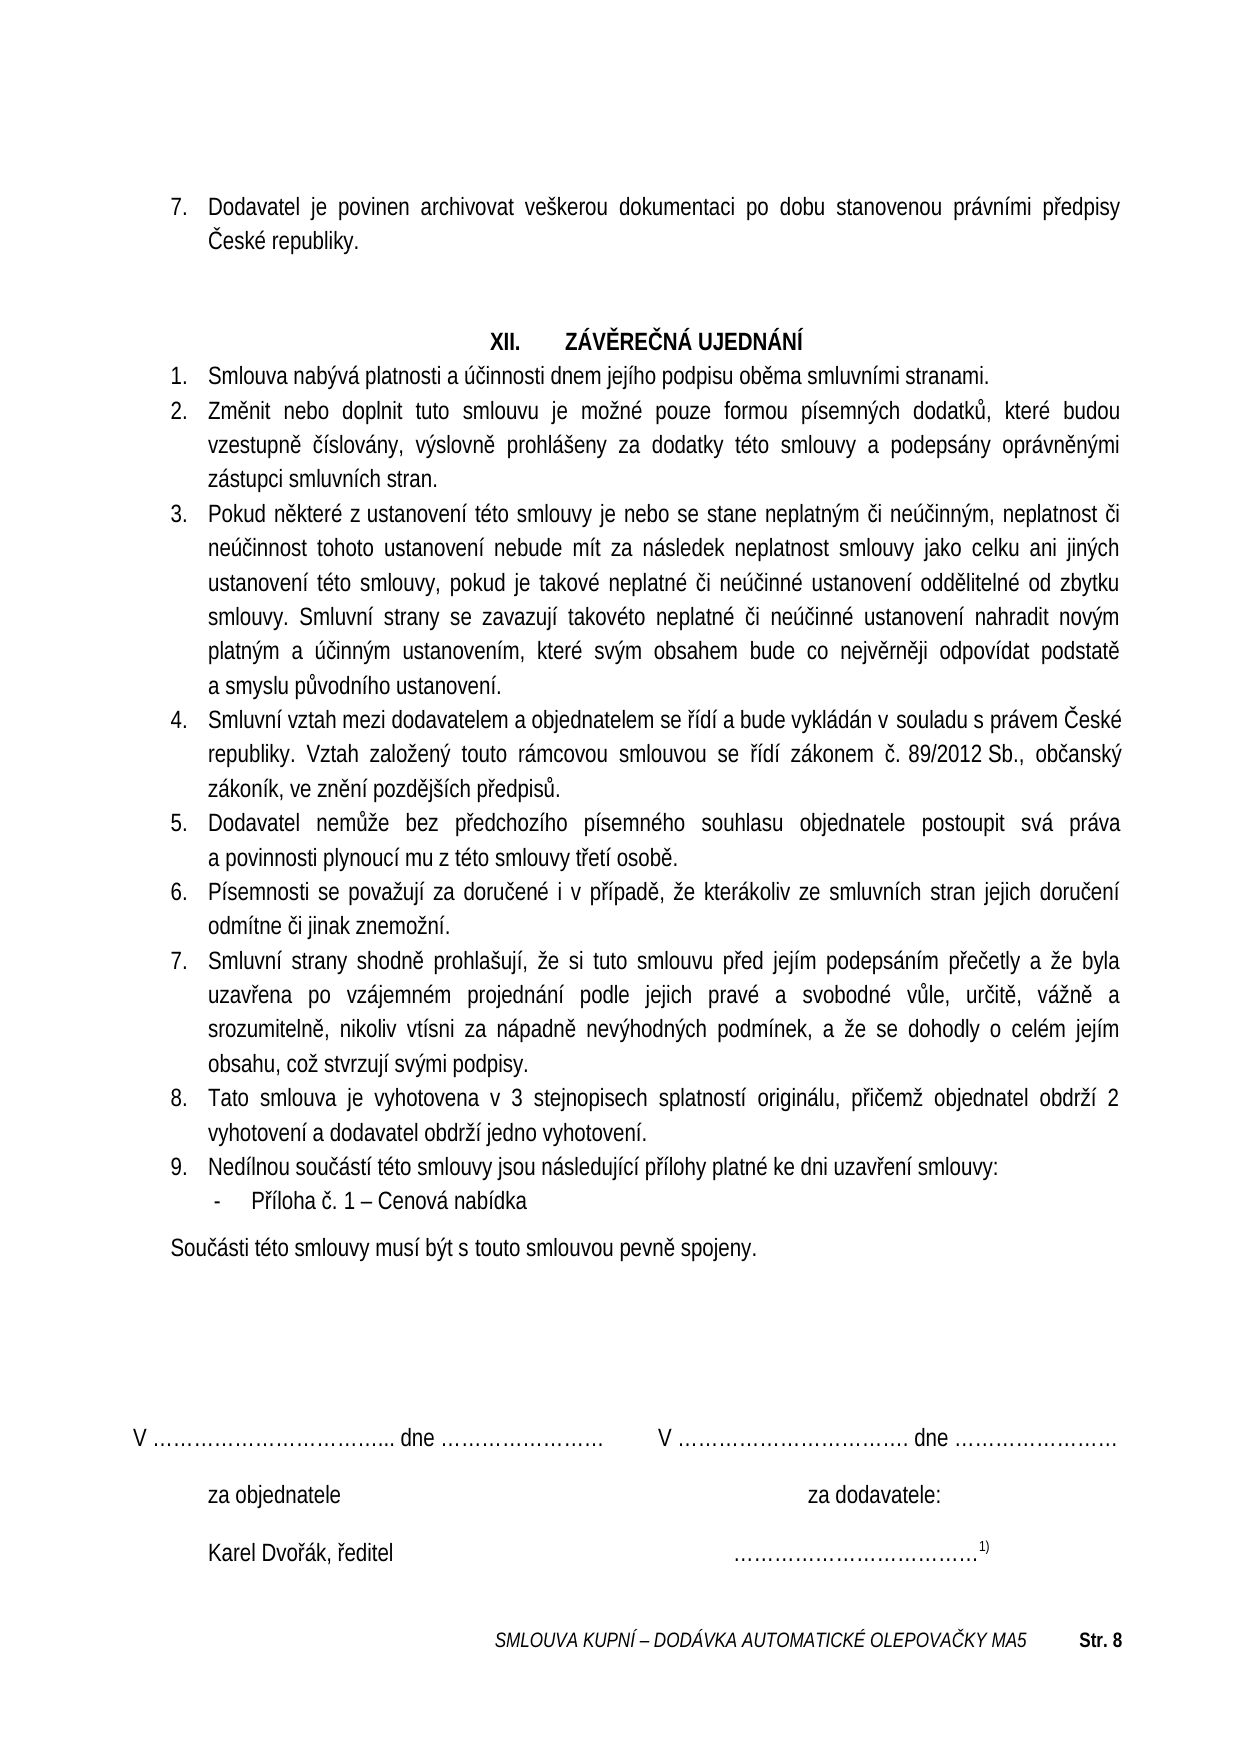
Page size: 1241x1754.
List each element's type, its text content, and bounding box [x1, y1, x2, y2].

text V ……………………………... dne …………………… V ……………………………. dne …………………… [133, 1423, 1122, 1452]
list Smlouva nabývá platnosti a účinnosti dnem jejího podpisu oběma smluvními stranami. [170, 361, 1122, 390]
list Příloha č. 1 – Cenová nabídka [213, 1186, 1122, 1215]
text za objednatele za dodavatele: [133, 1481, 1122, 1509]
list Dodavatel nemůže bez předchozího písemného souhlasu objednatele postoupit svá práva a povinnosti plynoucí mu z této smlouvy třetí osobě. [170, 808, 1122, 871]
list Dodavatel je povinen archivovat veškerou dokumentaci po dobu stanovenou právními předpisy České republiky. [170, 192, 1122, 255]
text Karel Dvořák, ředitel ………………………………1) [133, 1538, 1122, 1566]
list Smluvní strany shodně prohlašují, že si tuto smlouvu před jejím podepsáním přečetly a že byla uzavřena po vzájemném projednání podle jejich pravé a svobodné vůle, určitě, vážně a srozumitelně, nikoliv vtísni za nápadně nevýhodných podmínek, a že se dohodly o celém jejím obsahu, což stvrzují svými podpisy. [170, 946, 1122, 1077]
list Smluvní vztah mezi dodavatelem a objednatelem se řídí a bude vykládán v souladu s právem České republiky. Vztah založený touto rámcovou smlouvou se řídí zákonem č. 89/2012 Sb., občanský zákoník, ve znění pozdějších předpisů. [170, 705, 1122, 802]
list Pokud některé z ustanovení této smlouvy je nebo se stane neplatným či neúčinným, neplatnost či neúčinnost tohoto ustanovení nebude mít za následek neplatnost smlouvy jako celku ani jiných ustanovení této smlouvy, pokud je takové neplatné či neúčinné ustanovení oddělitelné od zbytku smlouvy. Smluvní strany se zavazují takovéto neplatné či neúčinné ustanovení nahradit novým platným a účinným ustanovením, které svým obsahem bude co nejvěrněji odpovídat podstatě a smyslu původního ustanovení. [170, 499, 1122, 699]
list ZÁVĚREČNÁ UJEDNÁNÍ [170, 327, 1122, 356]
list Nedílnou součástí této smlouvy jsou následující přílohy platné ke dni uzavření smlouvy: [170, 1152, 1122, 1181]
list Změnit nebo doplnit tuto smlouvu je možné pouze formou písemných dodatků, které budou vzestupně číslovány, výslovně prohlášeny za dodatky této smlouvy a podepsány oprávněnými zástupci smluvních stran. [170, 396, 1122, 493]
list Písemnosti se považují za doručené i v případě, že kterákoliv ze smluvních stran jejich doručení odmítne či jinak znemožní. [170, 877, 1122, 940]
list Tato smlouva je vyhotovena v 3 stejnopisech splatností originálu, přičemž objednatel obdrží 2 vyhotovení a dodavatel obdrží jedno vyhotovení. [170, 1083, 1122, 1146]
text Součásti této smlouvy musí být s touto smlouvou pevně spojeny. [170, 1233, 1122, 1262]
